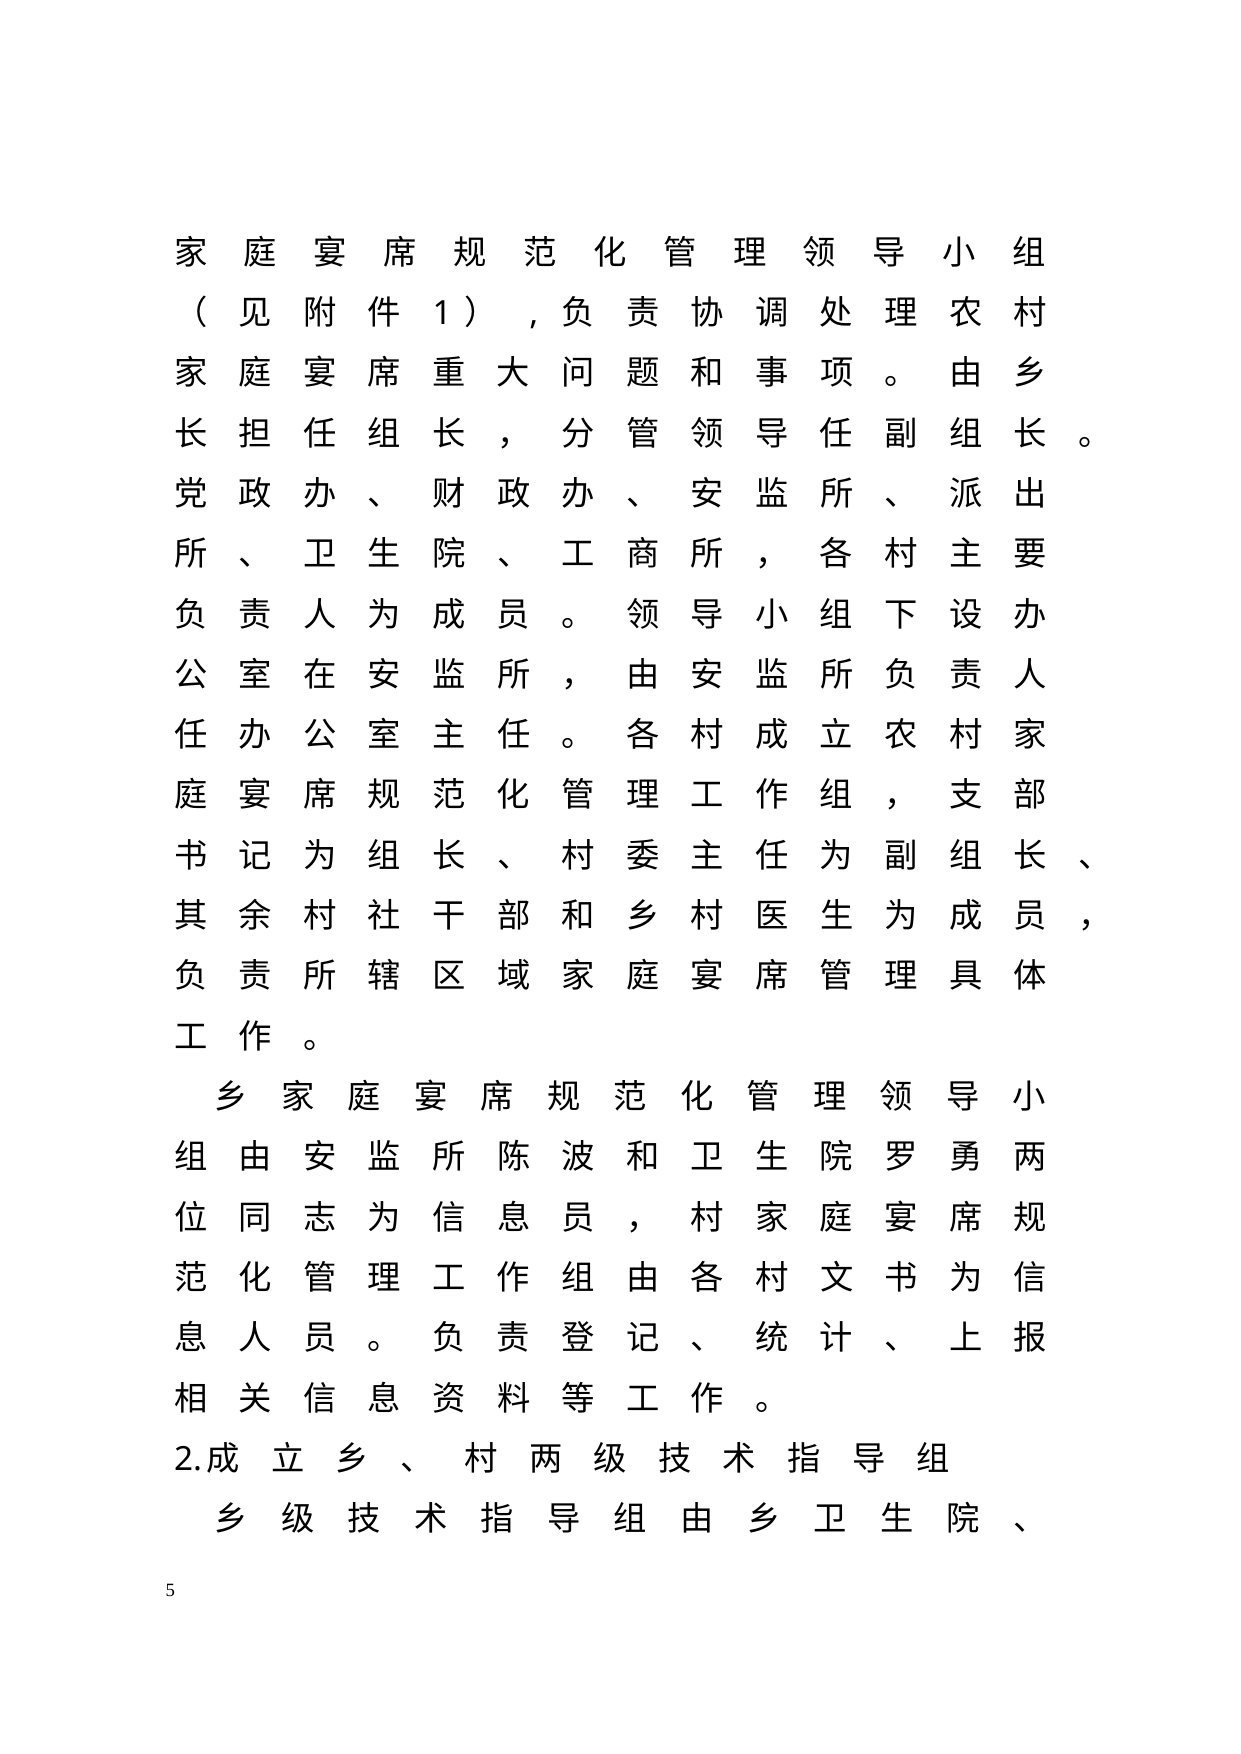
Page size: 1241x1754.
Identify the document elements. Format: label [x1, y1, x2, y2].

text [174, 219, 1078, 1546]
